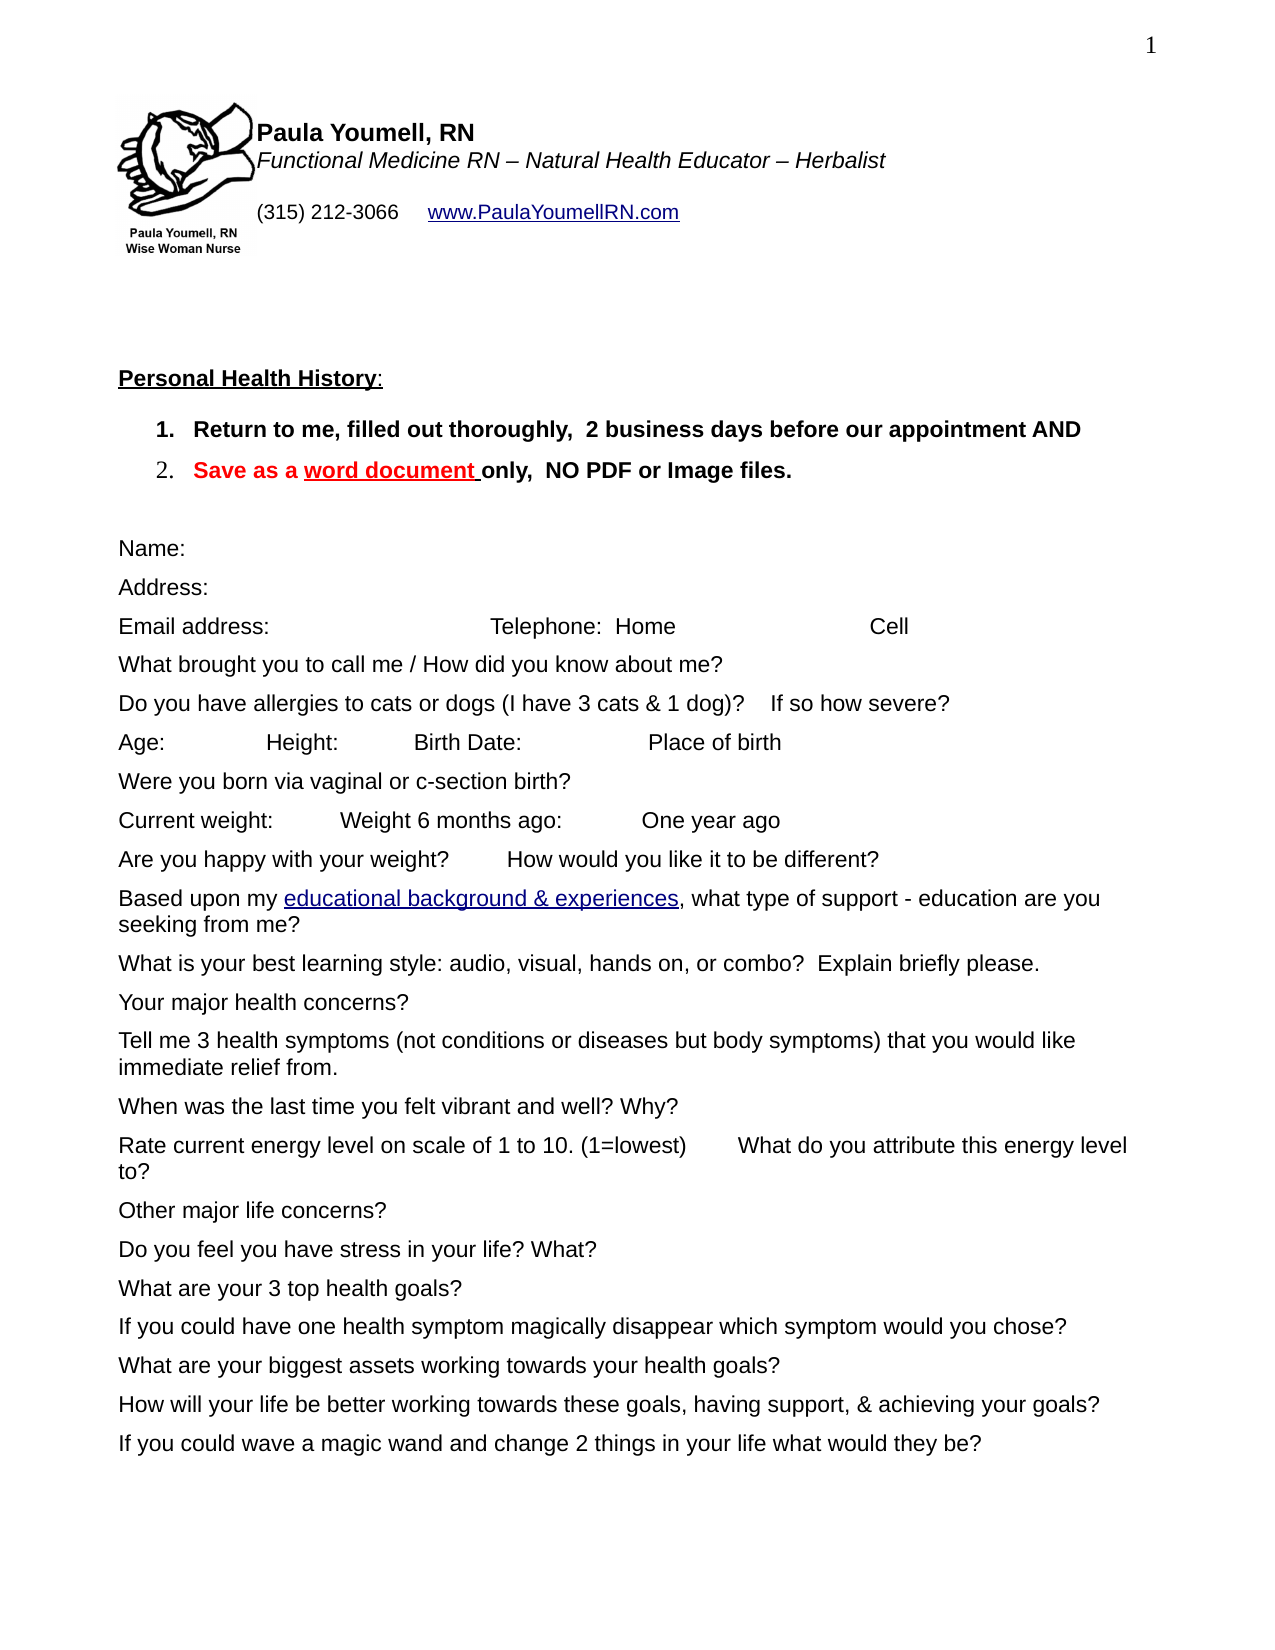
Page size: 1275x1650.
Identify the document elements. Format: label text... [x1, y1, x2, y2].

text What are your 3 top health goals? [118, 1274, 1157, 1301]
text Functional Medicine RN – Natural Health Educator – Herbalist [257, 147, 1157, 173]
text If you could wave a magic wand and change 2 things in your life what would they be? [118, 1430, 1157, 1456]
text Age: Height: Birth Date: Place of birth [118, 729, 1157, 756]
text Email address: Telephone: Home Cell [118, 613, 1157, 639]
text What are your biggest assets working towards your health goals? [118, 1352, 1157, 1378]
text Are you happy with your weight? How would you like it to be different? [118, 846, 1157, 872]
text What brought you to call me / How did you know about me? [118, 651, 1157, 678]
text How will your life be better working towards these goals, having support, & achieving your goals? [118, 1391, 1157, 1417]
text When was the last time you felt vibrant and well? Why? [118, 1093, 1157, 1119]
text Other major life concerns? [118, 1197, 1157, 1223]
text Based upon my educational background & experiences, what type of support - education are you seeking from me? [118, 884, 1157, 937]
text Do you have allergies to cats or dogs (I have 3 cats & 1 dog)? If so how severe? [118, 690, 1157, 717]
text Tell me 3 health symptoms (not conditions or diseases but body symptoms) that you would like immediate relief from. [118, 1027, 1157, 1080]
title Personal Health History: [118, 364, 1157, 391]
text Name: [118, 535, 1157, 561]
text Were you born via vaginal or c-section birth? [118, 768, 1157, 794]
text What is your best learning style: audio, visual, hands on, or combo? Explain briefly please. [118, 950, 1157, 976]
text Current weight: Weight 6 months ago: One year ago [118, 807, 1157, 833]
picture [115, 94, 257, 256]
text Paula Youmell, RN [257, 118, 1157, 147]
text Do you feel you have stress in your life? What? [118, 1236, 1157, 1262]
list Save as a word document only, NO PDF or Image files. [156, 455, 1157, 483]
text If you could have one health symptom magically disappear which symptom would you chose? [118, 1313, 1157, 1340]
text Your major health concerns? [118, 989, 1157, 1015]
subtitle Return to me, filled out thoroughly, 2 business days before our appointment AND [156, 416, 1157, 442]
text (315) 212-3066 www.PaulaYoumellRN.com [257, 199, 1157, 223]
text Address: [118, 574, 1157, 600]
text Rate current energy level on scale of 1 to 10. (1=lowest) What do you attribute this energy level to? [118, 1132, 1157, 1184]
